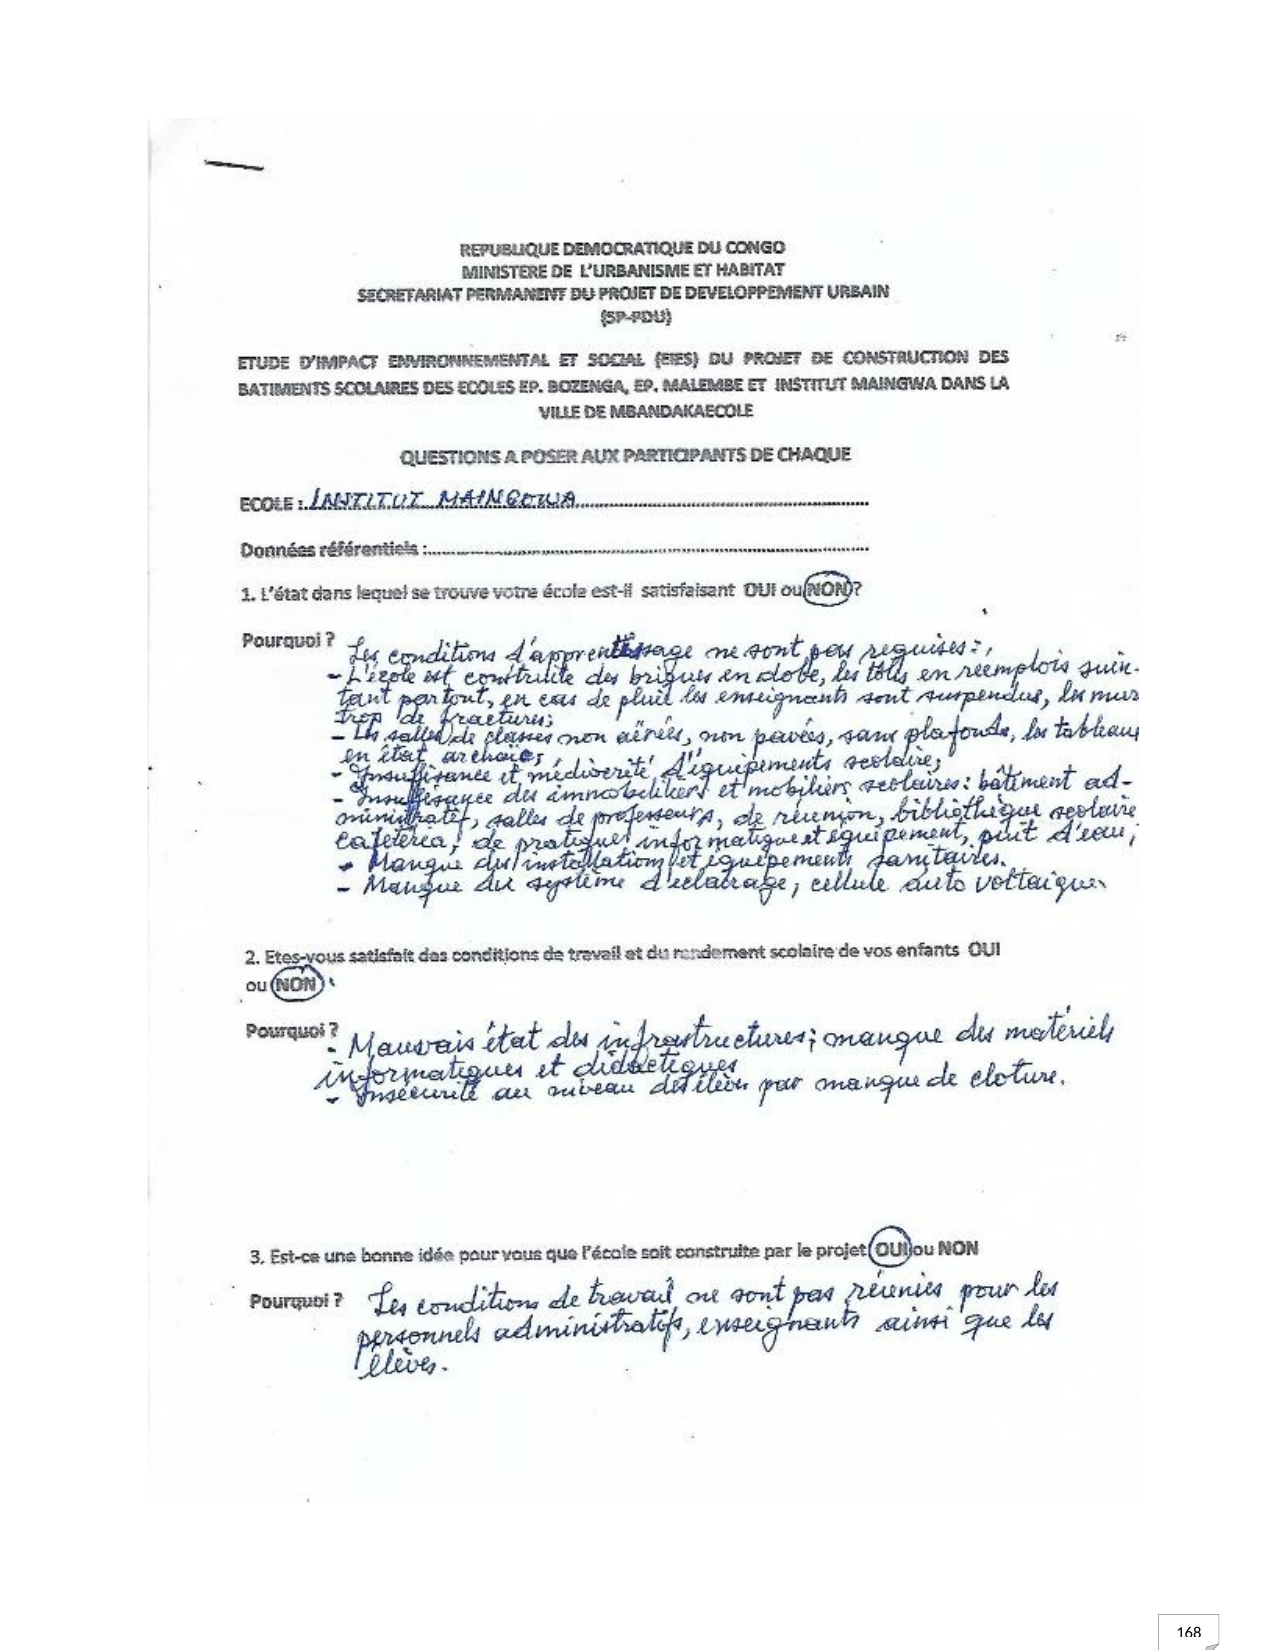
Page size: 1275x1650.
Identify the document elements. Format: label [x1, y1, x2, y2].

picture [147, 118, 1139, 1503]
